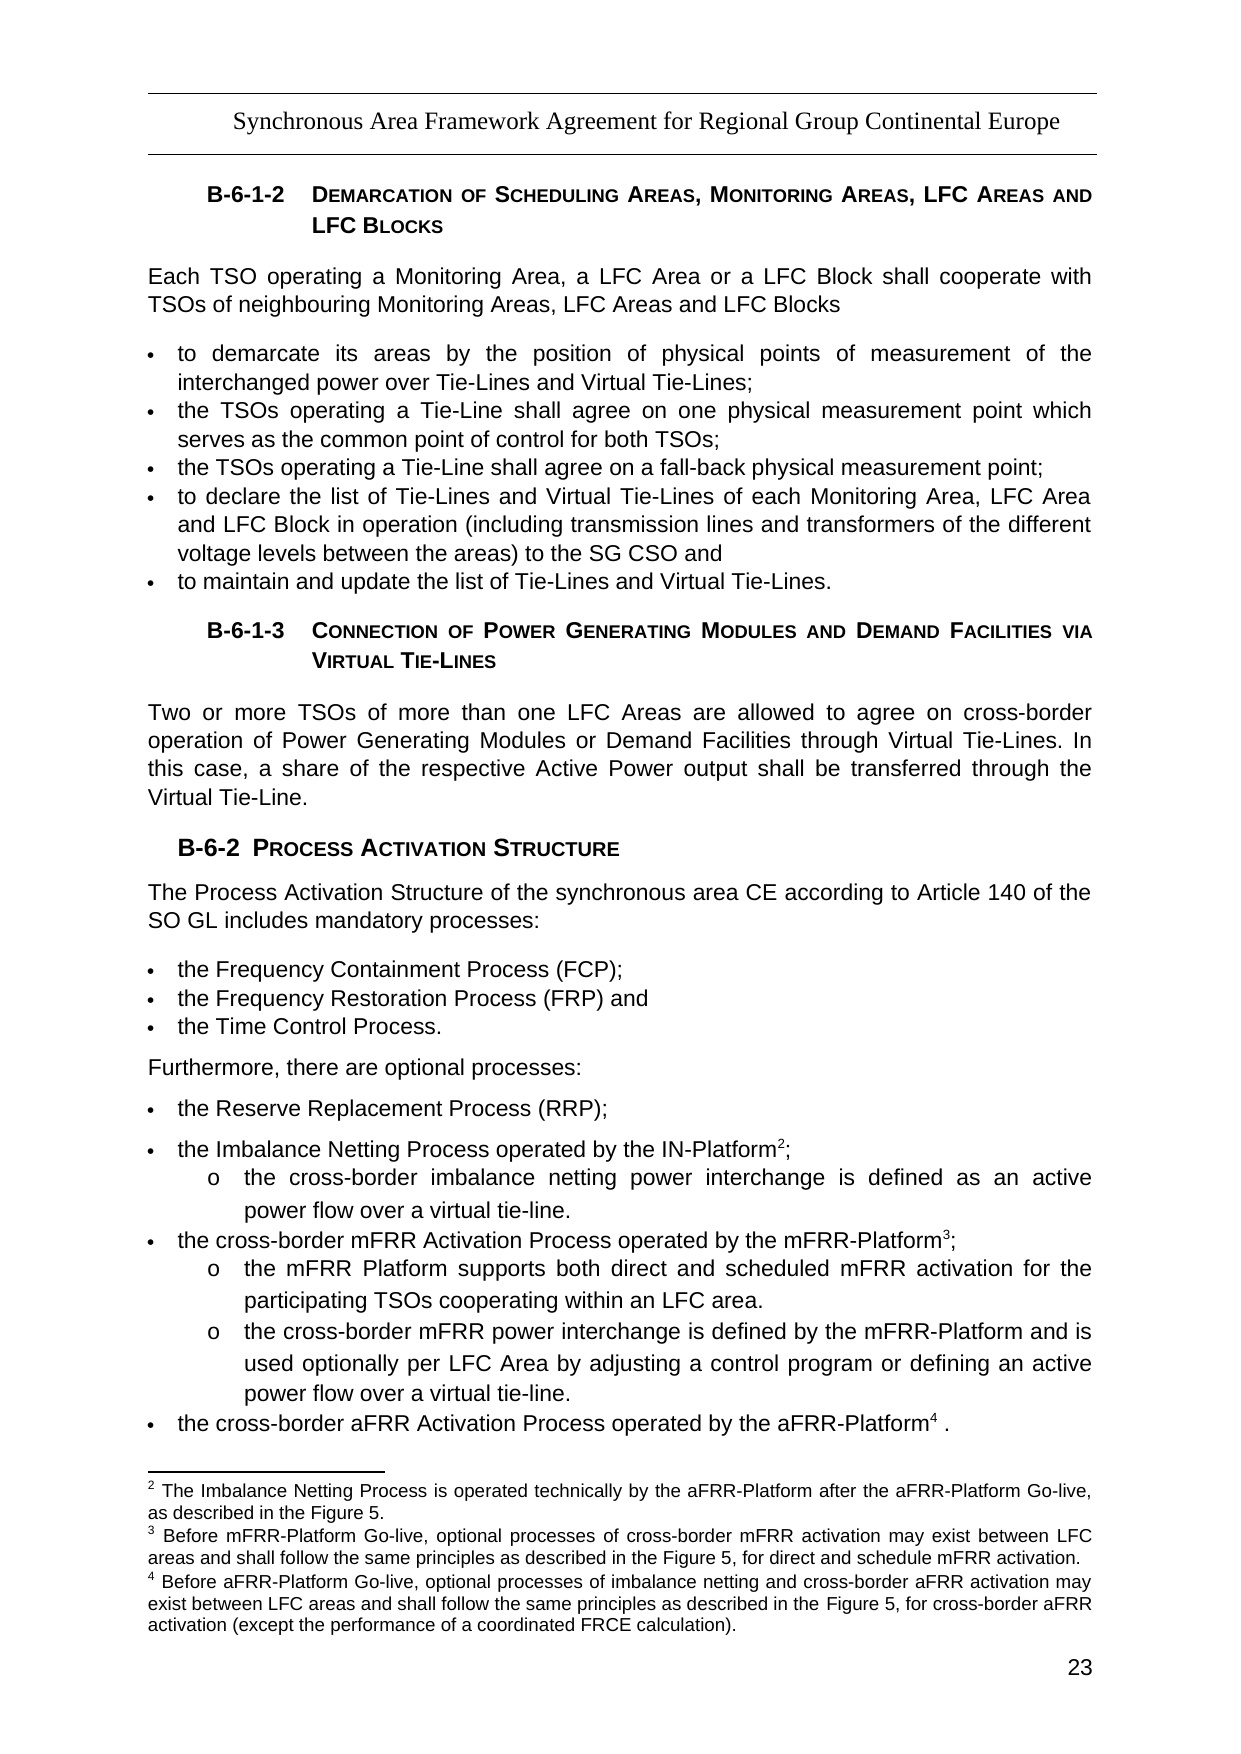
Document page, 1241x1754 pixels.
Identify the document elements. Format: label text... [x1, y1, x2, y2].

text Each TSO operating a Monitoring Area, a LFC Area or a LFC Block shall cooperate with TSOs of neighbouring Monitoring Areas, LFC Areas and LFC Blocks [148, 263, 1093, 317]
list the TSOs operating a Tie-Line shall agree on one physical measurement point which serves as the common point of control for both TSOs; [148, 397, 1093, 452]
list the Reserve Replacement Process (RRP); [148, 1095, 1093, 1121]
list to declare the list of Tie-Lines and Virtual Tie-Lines of each Monitoring Area, LFC Area and LFC Block in operation (including transmission lines and transformers of the different voltage levels between the areas) to the SG CSO and [148, 483, 1093, 566]
list the cross-border mFRR Activation Process operated by the mFRR-Platform; [148, 1227, 1093, 1253]
text the Frequency Containment Process (FCP); [148, 956, 1093, 983]
text to maintain and update the list of Tie-Lines and Virtual Tie-Lines. [148, 568, 1093, 594]
text Furthermore, there are optional processes: [148, 1054, 1093, 1080]
list the cross-border mFRR power interchange is defined by the mFRR-Platform and is used optionally per LFC Area by adjusting a control program or defining an active power flow over a virtual tie-line. [207, 1318, 1093, 1406]
text Two or more TSOs of more than one LFC Areas are allowed to agree on cross-border operation of Power Generating Modules or Demand Facilities through Virtual Tie-Lines. In this case, a share of the respective Active Power output shall be transferred through the Virtual Tie-Line. [148, 698, 1093, 810]
subtitle Connection of Power Generating Modules and Demand Facilities via Virtual Tie-Lines [207, 617, 1093, 674]
text the Time Control Process. [148, 1013, 1093, 1039]
subtitle Process Activation Structure [177, 833, 1093, 862]
text The Process Activation Structure of the synchronous area CE according to Article 140 of the SO GL includes mandatory processes: [148, 878, 1093, 933]
list the cross-border imbalance netting power interchange is defined as an active power flow over a virtual tie-line. [207, 1164, 1093, 1223]
list to demarcate its areas by the position of physical points of measurement of the interchanged power over Tie-Lines and Virtual Tie-Lines; [148, 340, 1093, 395]
list the cross-border aFRR Activation Process operated by the aFRR-Platform . [148, 1410, 1093, 1437]
list the mFRR Platform supports both direct and scheduled mFRR activation for the participating TSOs cooperating within an LFC area. [207, 1255, 1093, 1314]
list the Imbalance Netting Process operated by the IN-Platform; [148, 1136, 1093, 1162]
subtitle Demarcation of Scheduling Areas, Monitoring Areas, LFC Areas and LFC Blocks [207, 181, 1093, 238]
text the Frequency Restoration Process (FRP) and [148, 985, 1093, 1011]
list the TSOs operating a Tie-Line shall agree on a fall-back physical measurement point; [148, 454, 1093, 481]
